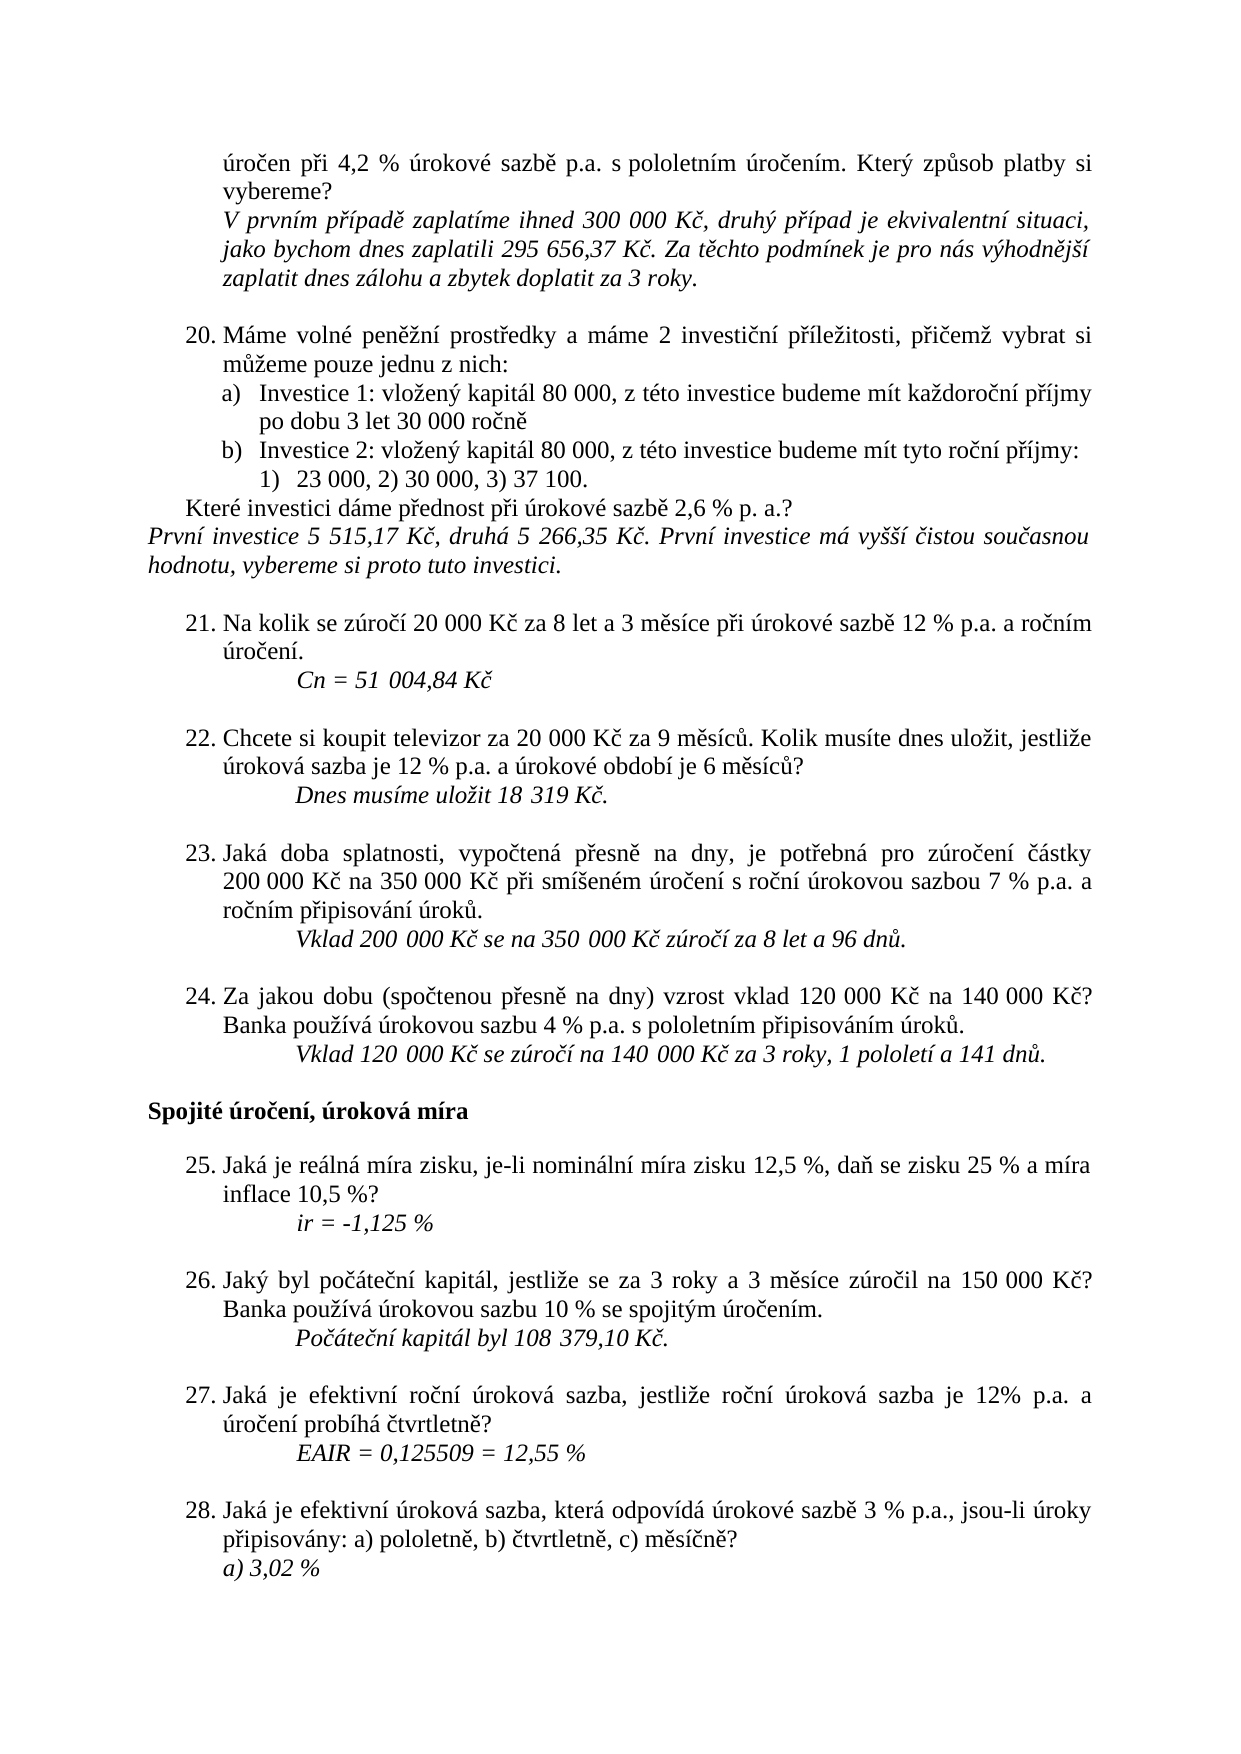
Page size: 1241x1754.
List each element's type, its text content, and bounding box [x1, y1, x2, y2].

text Spojité úročení, úroková míra [148, 1096, 1093, 1125]
text Dnes musíme uložit 18 319 Kč. [221, 780, 1093, 809]
text a) 3,02 % [223, 1553, 1093, 1581]
list Chcete si koupit televizor za 20 000 Kč za 9 měsíců. Kolik musíte dnes uložit, jestliže úroková sazba je 12 % p.a. a úrokové období je 6 měsíců? [185, 723, 1093, 780]
list Jaký byl počáteční kapitál, jestliže se za 3 roky a 3 měsíce zúročil na 150 000 Kč? Banka používá úrokovou sazbu 10 % se spojitým úročením. [185, 1265, 1093, 1323]
text V prvním případě zaplatíme ihned 300 000 Kč, druhý případ je ekvivalentní situaci, jako bychom dnes zaplatili 295 656,37 Kč. Za těchto podmínek je pro nás výhodnější zaplatit dnes zálohu a zbytek doplatit za 3 roky. [223, 205, 1093, 291]
list Na kolik se zúročí 20 000 Kč za 8 let a 3 měsíce při úrokové sazbě 12 % p.a. a ročním úročení. [185, 608, 1093, 665]
text První investice 5 515,17 Kč, druhá 5 266,35 Kč. První investice má vyšší čistou současnou hodnotu, vybereme si proto tuto investici. [148, 521, 1093, 579]
list 23 000, 2) 30 000, 3) 37 100. [259, 464, 1093, 493]
list Jaká je efektivní úroková sazba, která odpovídá úrokové sazbě 3 % p.a., jsou-li úroky připisovány: a) pololetně, b) čtvrtletně, c) měsíčně? [185, 1495, 1093, 1553]
text Počáteční kapitál byl 108 379,10 Kč. [221, 1323, 1093, 1351]
list Za jakou dobu (spočtenou přesně na dny) vzrost vklad 120 000 Kč na 140 000 Kč? Banka používá úrokovou sazbu 4 % p.a. s pololetním připisováním úroků. [185, 981, 1093, 1039]
text Vklad 120 000 Kč se zúročí na 140 000 Kč za 3 roky, 1 pololetí a 141 dnů. [221, 1039, 1093, 1068]
list Investice 2: vložený kapitál 80 000, z této investice budeme mít tyto roční příjmy: [221, 435, 1093, 464]
list Jaká je reálná míra zisku, je-li nominální míra zisku 12,5 %, daň se zisku 25 % a míra inflace 10,5 %? [185, 1150, 1093, 1208]
text Které investici dáme přednost při úrokové sazbě 2,6 % p. a.? [148, 493, 1093, 521]
list Investice 1: vložený kapitál 80 000, z této investice budeme mít každoroční příjmy po dobu 3 let 30 000 ročně [221, 378, 1093, 435]
list EAIR = 0,125509 = 12,55 % [223, 1438, 1093, 1466]
text Vklad 200 000 Kč se na 350 000 Kč zúročí za 8 let a 96 dnů. [221, 924, 1093, 953]
list Cn = 51 004,84 Kč [223, 665, 1093, 694]
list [185, 148, 1093, 205]
list Jaká je efektivní roční úroková sazba, jestliže roční úroková sazba je 12% p.a. a úročení probíhá čtvrtletně? [185, 1380, 1093, 1438]
list Máme volné peněžní prostředky a máme 2 investiční příležitosti, přičemž vybrat si můžeme pouze jednu z nich: [185, 320, 1093, 378]
list ir = -1,125 % [223, 1208, 1093, 1236]
list Jaká doba splatnosti, vypočtená přesně na dny, je potřebná pro zúročení částky 200 000 Kč na 350 000 Kč při smíšeném úročení s roční úrokovou sazbou 7 % p.a. a ročním připisování úroků. [185, 838, 1093, 924]
